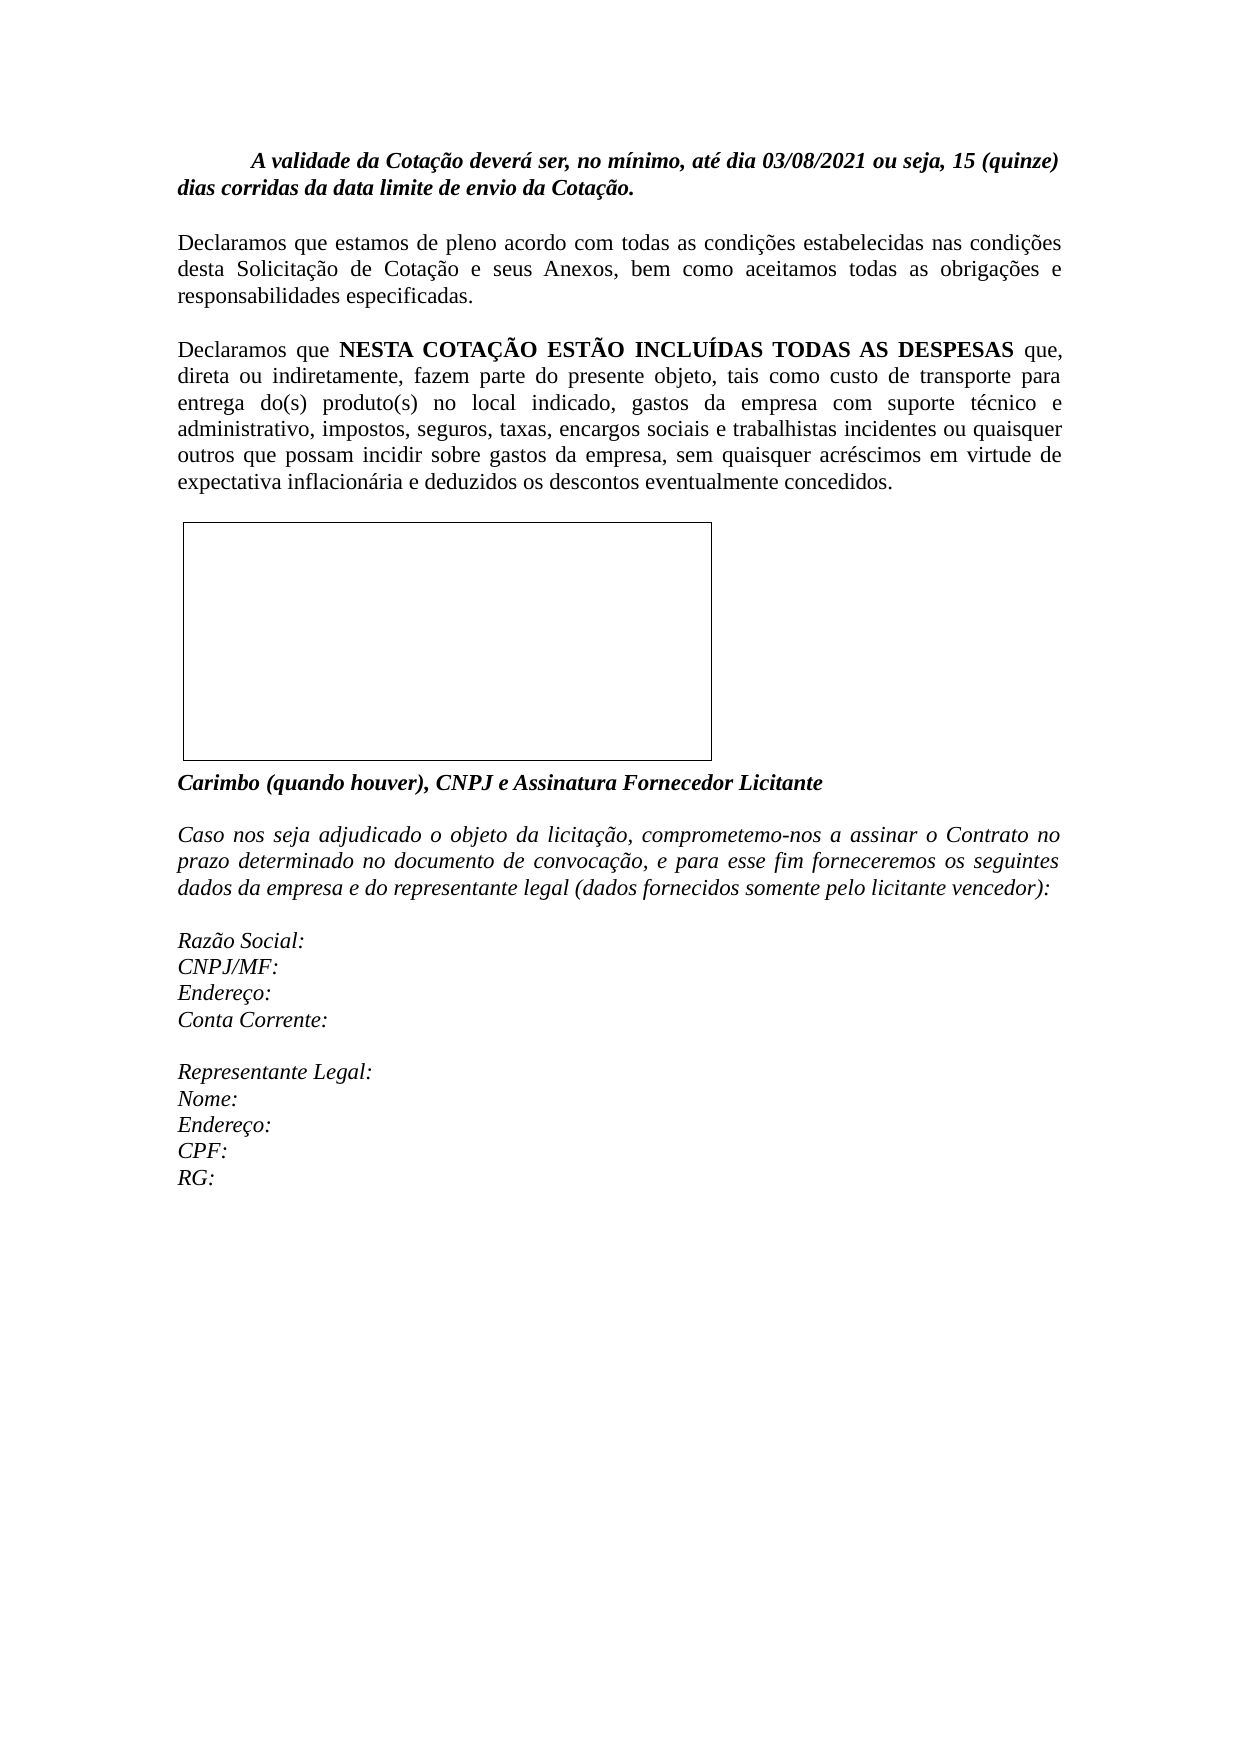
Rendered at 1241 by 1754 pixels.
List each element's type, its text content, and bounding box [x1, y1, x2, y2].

text RG: [177, 1164, 1063, 1190]
text Conta Corrente: [177, 1006, 1063, 1032]
text CPF: [177, 1137, 1063, 1164]
text Representante Legal: [177, 1058, 1063, 1085]
text Declaramos que estamos de pleno acordo com todas as condições estabelecidas nas condições desta Solicitação de Cotação e seus Anexos, bem como aceitamos todas as obrigações e responsabilidades especificadas. [177, 229, 1063, 308]
text Razão Social: [177, 927, 1063, 953]
text Nome: [177, 1085, 1063, 1111]
text Caso nos seja adjudicado o objeto da licitação, comprometemo-nos a assinar o Contrato no prazo determinado no documento de convocação, e para esse fim forneceremos os seguintes dados da empresa e do representante legal (dados fornecidos somente pelo licitante vencedor): [177, 821, 1063, 900]
text A validade da Cotação deverá ser, no mínimo, até dia 03/08/2021 ou seja, 15 (quinze) dias corridas da data limite de envio da Cotação. [177, 148, 1063, 200]
text Carimbo (quando houver), CNPJ e Assinatura Fornecedor Licitante [177, 768, 1063, 795]
text CNPJ/MF: [177, 953, 1063, 979]
text Endereço: [177, 979, 1063, 1006]
text Declaramos que NESTA COTAÇÃO ESTÃO INCLUÍDAS TODAS AS DESPESAS que, direta ou indiretamente, fazem parte do presente objeto, tais como custo de transporte para entrega do(s) produto(s) no local indicado, gastos da empresa com suporte técnico e administrativo, impostos, seguros, taxas, encargos sociais e trabalhistas incidentes ou quaisquer outros que possam incidir sobre gastos da empresa, sem quaisquer acréscimos em virtude de expectativa inflacionária e deduzidos os descontos eventualmente concedidos. [177, 336, 1063, 494]
text Endereço: [177, 1111, 1063, 1137]
